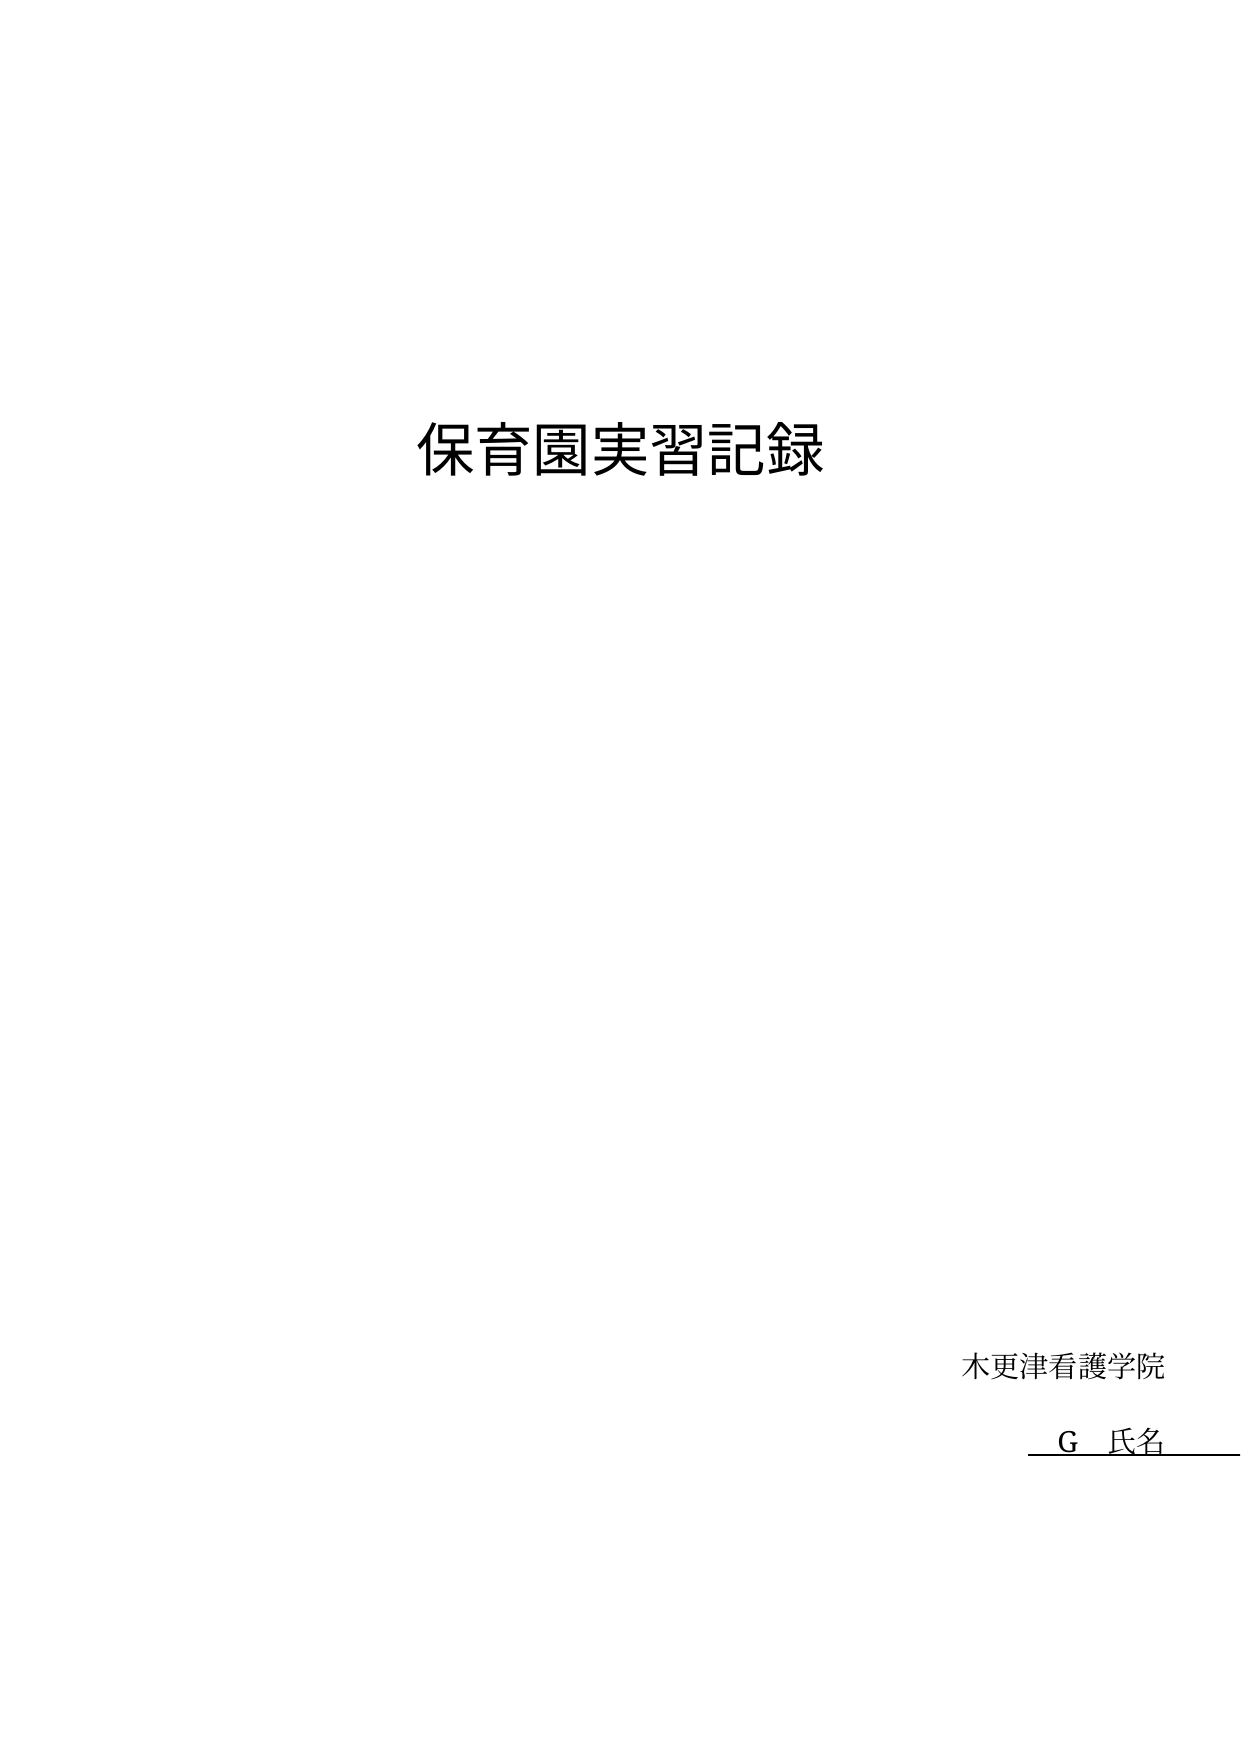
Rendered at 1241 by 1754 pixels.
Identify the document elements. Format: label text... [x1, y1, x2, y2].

text 木更津看護学院 [75, 1327, 1165, 1402]
text 保育園実習記録 [75, 389, 1165, 502]
text G 氏名 [75, 1402, 1165, 1477]
